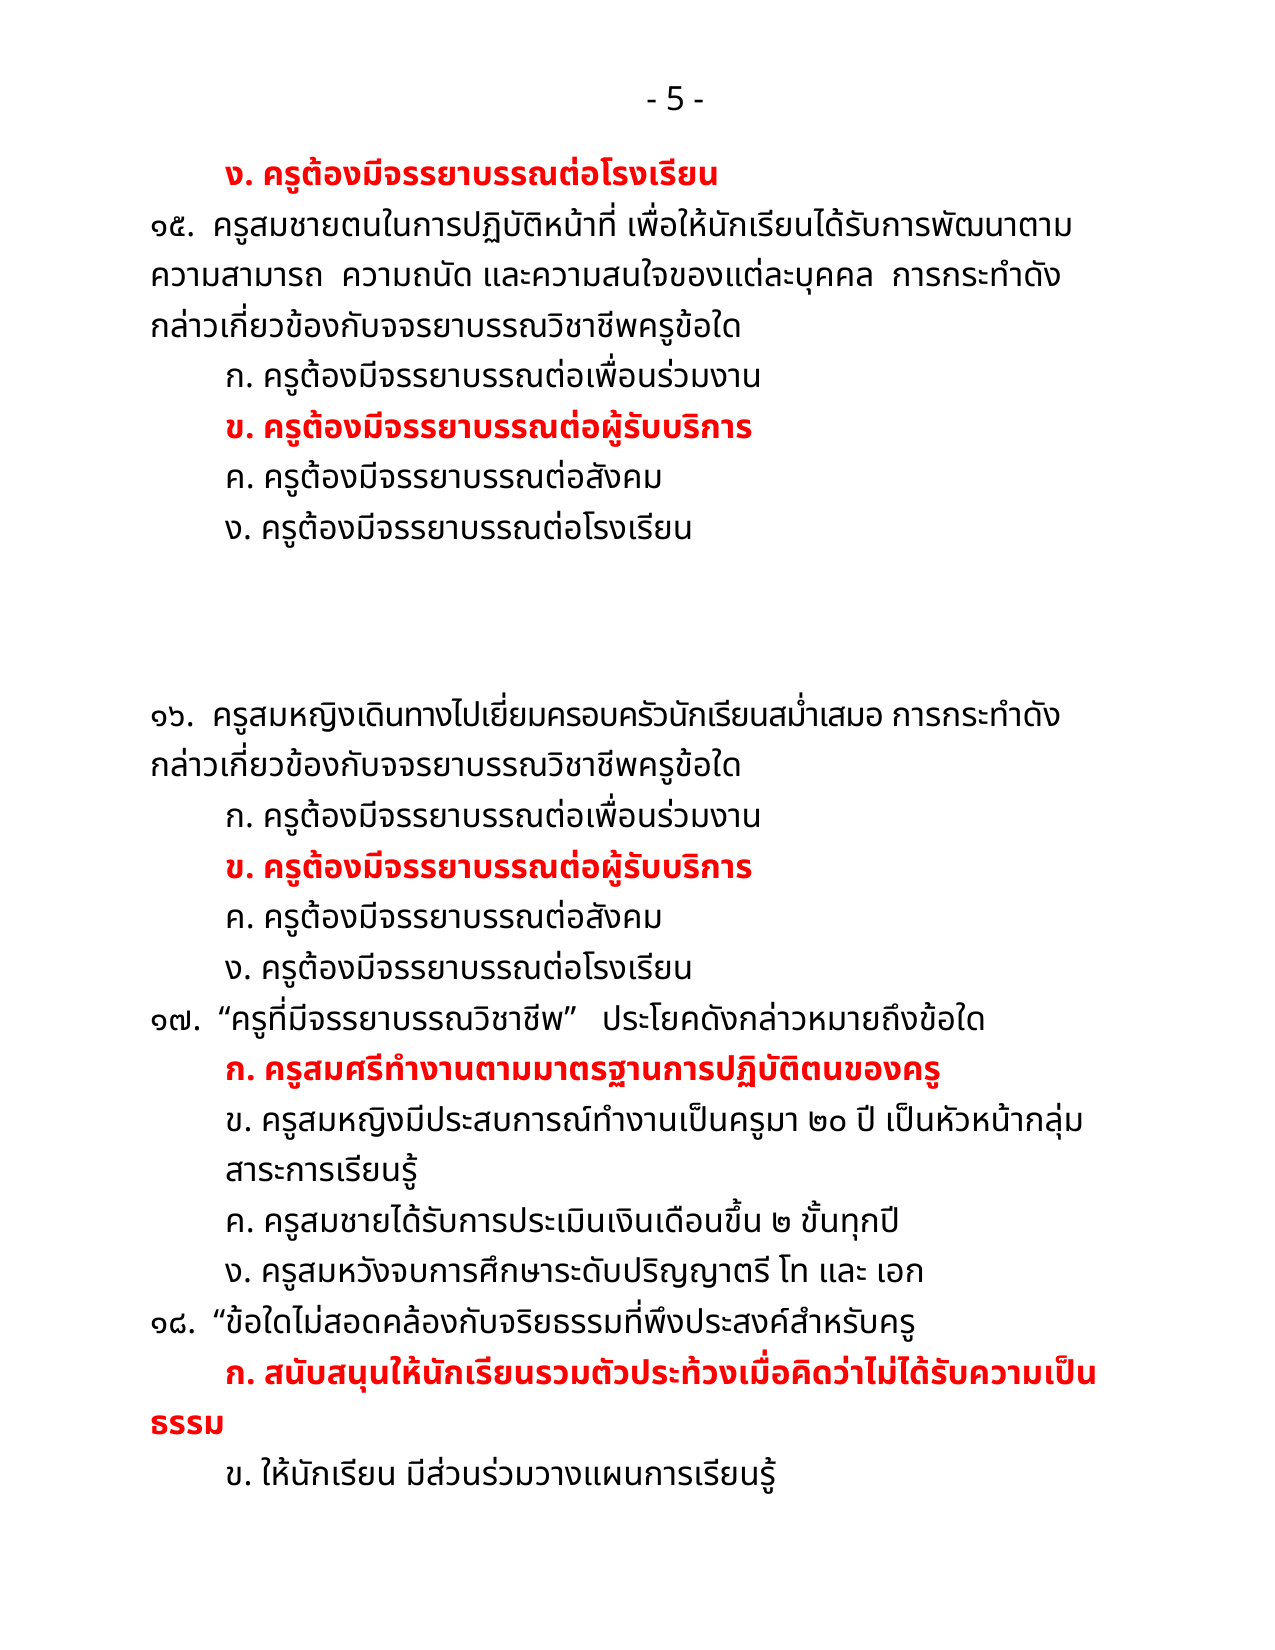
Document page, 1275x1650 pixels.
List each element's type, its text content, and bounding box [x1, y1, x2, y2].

text ก. ครูต้องมีจรรยาบรรณต่อเพื่อนร่วมงาน [150, 792, 1125, 842]
text ๑๖. ครูสมหญิงเดินทางไปเยี่ยมครอบครัวนักเรียนสม่ำเสมอ การกระทำดังกล่าวเกี่ยวข้องกับจจรยาบรรณวิชาชีพครูข้อใด [150, 691, 1125, 792]
text ๑๘. “ข้อใดไม่สอดคล้องกับจริยธรรมที่พึงประสงค์สำหรับครู ก. สนับสนุนให้นักเรียนรวมตัวประท้วงเมื่อคิดว่าไม่ได้รับความเป็นธรรม [150, 1298, 1125, 1449]
text ก. ครูต้องมีจรรยาบรรณต่อเพื่อนร่วมงาน [150, 352, 1125, 403]
text ๑๗. “ครูที่มีจรรยาบรรณวิชาชีพ” ประโยคดังกล่าวหมายถึงข้อใด [150, 994, 1125, 1045]
text ก. ครูสมศรีทำงานตามมาตรฐานการปฏิบัติตนของครู [225, 1045, 1125, 1096]
text ง. ครูต้องมีจรรยาบรรณต่อโรงเรียน [150, 944, 1125, 994]
text ง. ครูต้องมีจรรยาบรรณต่อโรงเรียน [150, 150, 1125, 201]
text ค. ครูต้องมีจรรยาบรรณต่อสังคม [150, 893, 1125, 944]
text ข. ให้นักเรียน มีส่วนร่วมวางแผนการเรียนรู้ [150, 1449, 1136, 1500]
text ข. ครูต้องมีจรรยาบรรณต่อผู้รับบริการ [150, 842, 1125, 893]
text ข. ครูสมหญิงมีประสบการณ์ทำงานเป็นครูมา ๒๐ ปี เป็นหัวหน้ากลุ่มสาระการเรียนรู้ ค. ครูสมชายได้รับการประเมินเงินเดือนขึ้น ๒ ขั้นทุกปี ง. ครูสมหวังจบการศึกษาระดับปริญญาตรี โท และ เอก [225, 1096, 1125, 1298]
text ๑๕. ครูสมชายตนในการปฏิบัติหน้าที่ เพื่อให้นักเรียนได้รับการพัฒนาตามความสามารถ ความถนัด และความสนใจของแต่ละบุคคล การกระทำดังกล่าวเกี่ยวข้องกับจจรยาบรรณวิชาชีพครูข้อใด [150, 201, 1125, 352]
text ข. ครูต้องมีจรรยาบรรณต่อผู้รับบริการ [150, 403, 1125, 453]
text ค. ครูต้องมีจรรยาบรรณต่อสังคม [150, 453, 1125, 504]
text ง. ครูต้องมีจรรยาบรรณต่อโรงเรียน [150, 504, 1125, 554]
